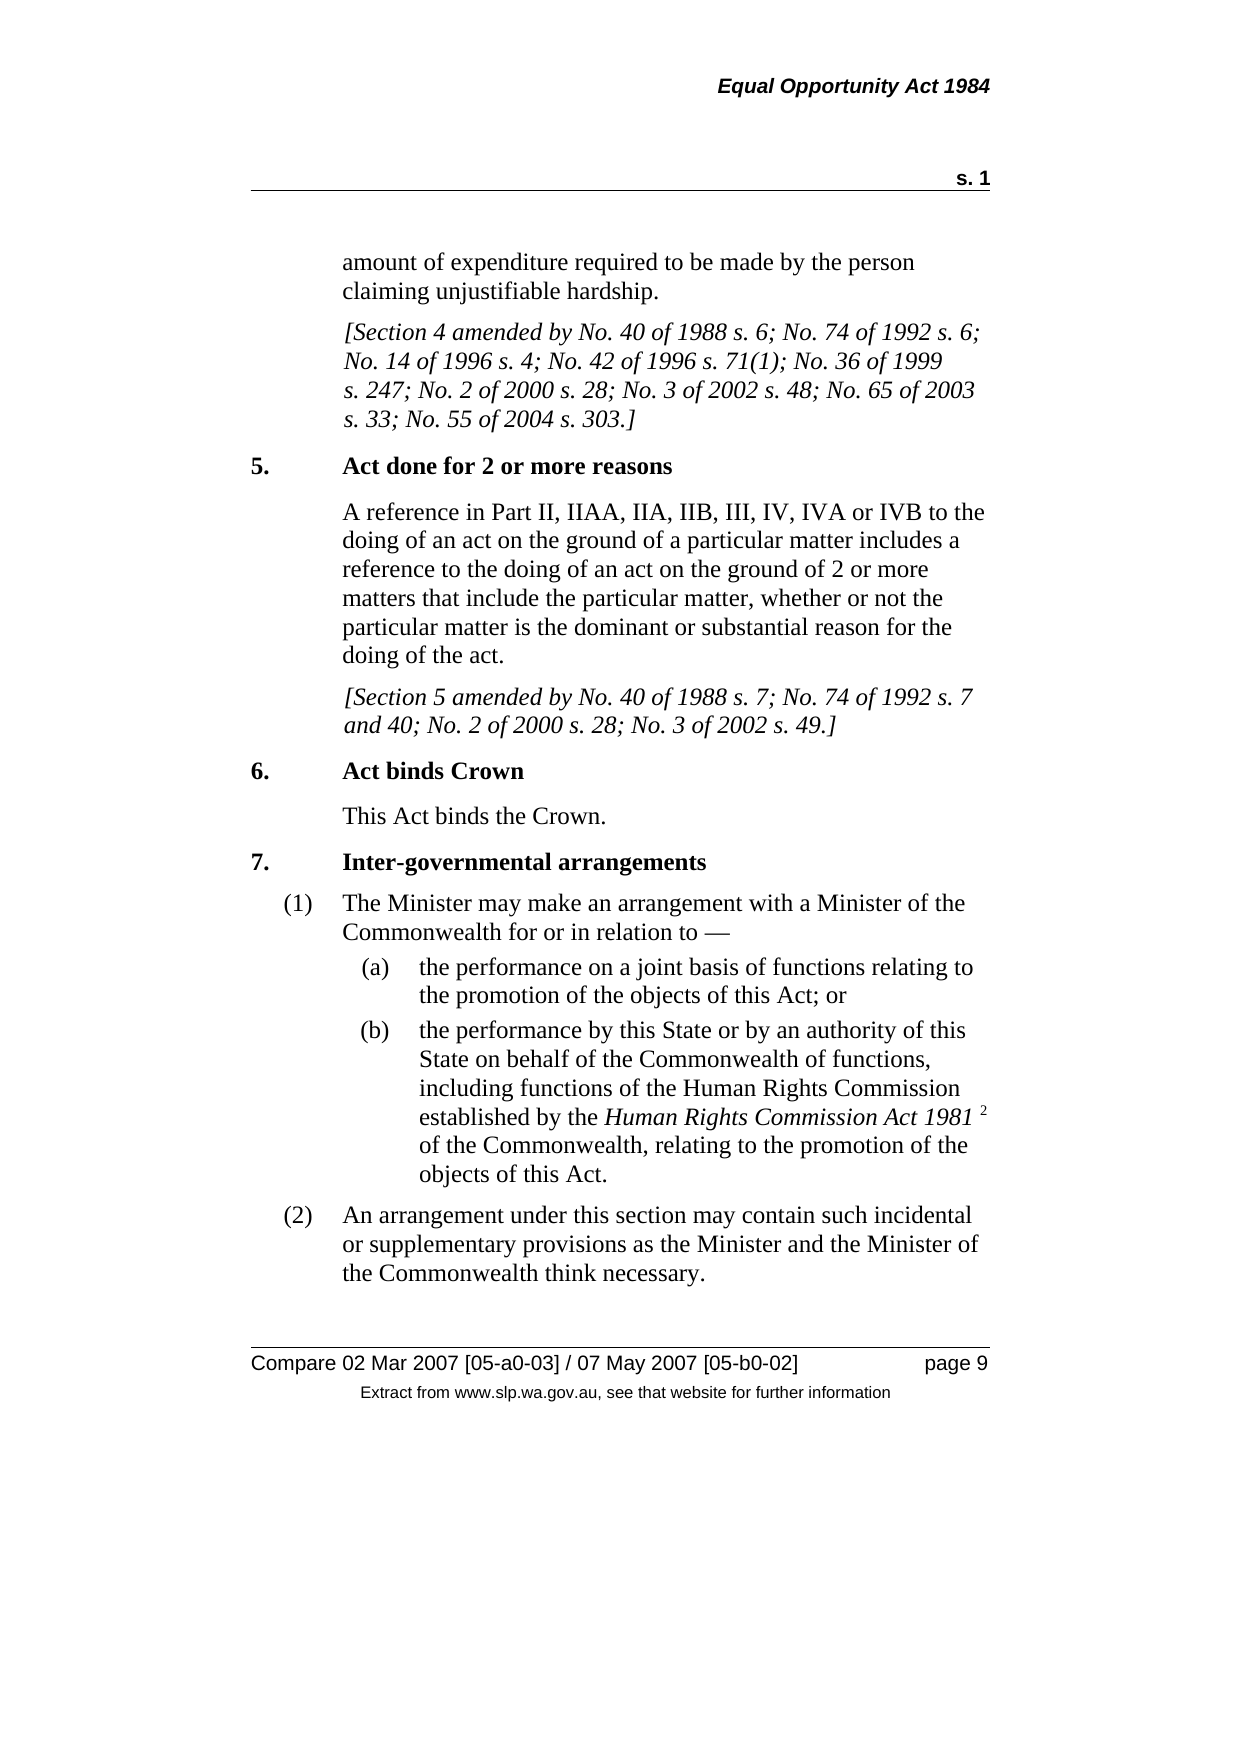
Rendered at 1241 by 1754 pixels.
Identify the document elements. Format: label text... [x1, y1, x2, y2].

text A reference in Part II, IIAA, IIA, IIB, III, IV, IVA or IVB to the doing of an act on the ground of a particular matter includes a reference to the doing of an act on the ground of 2 or more matters that include the particular matter, whether or not the particular matter is the dominant or substantial reason for the doing of the act. [251, 497, 990, 669]
text This Act binds the Crown. [251, 801, 990, 830]
text (2) An arrangement under this section may contain such incidental or supplementary provisions as the Minister and the Minister of the Commonwealth think necessary. [251, 1200, 990, 1287]
text [Section 5 amended by No. 40 of 1988 s. 7; No. 74 of 1992 s. 7 and 40; No. 2 of 2000 s. 28; No. 3 of 2002 s. 49.] [251, 682, 990, 739]
text (a) the performance on a joint basis of functions relating to the promotion of the objects of this Act; or [251, 952, 990, 1009]
subtitle 5. Act done for 2 or more reasons [251, 451, 990, 480]
text [Section 4 amended by No. 40 of 1988 s. 6; No. 74 of 1992 s. 6; No. 14 of 1996 s. 4; No. 42 of 1996 s. 71(1); No. 36 of 1999 s. 247; No. 2 of 2000 s. 28; No. 3 of 2002 s. 48; No. 65 of 2003 s. 33; No. 55 of 2004 s. 303.] [251, 317, 990, 432]
text (b) the performance by this State or by an authority of this State on behalf of the Commonwealth of functions, including functions of the Human Rights Commission established by the Human Rights Commission Act 1981 2 of the Commonwealth, relating to the promotion of the objects of this Act. [251, 1015, 990, 1188]
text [251, 247, 990, 305]
subtitle 7. Inter-governmental arrangements [251, 847, 990, 875]
subtitle 6. Act binds Crown [251, 756, 990, 784]
text (1) The Minister may make an arrangement with a Minister of the Commonwealth for or in relation to — [251, 888, 990, 945]
